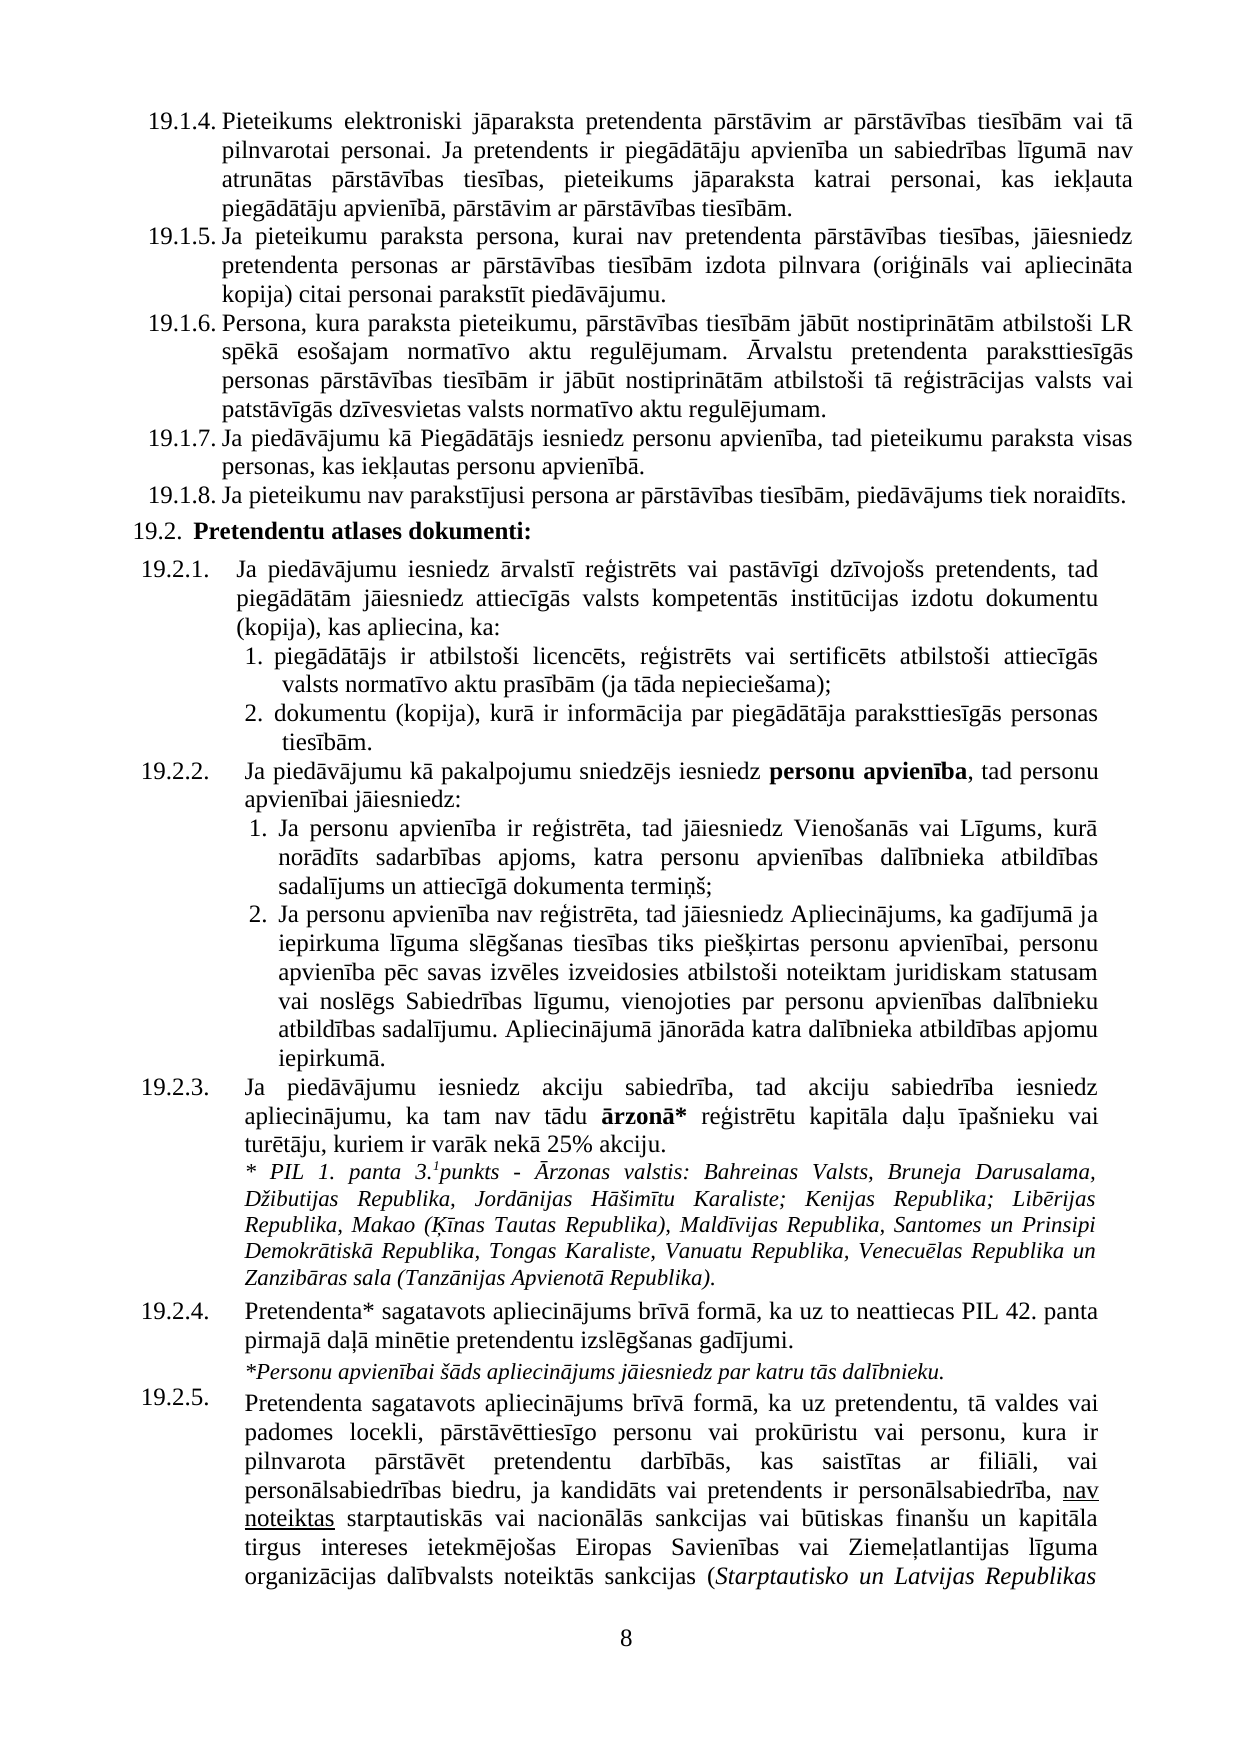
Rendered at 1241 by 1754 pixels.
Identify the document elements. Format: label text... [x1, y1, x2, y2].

table_cell 19.2.4. 19.2.5. [129, 1296, 233, 1590]
list Persona, kura paraksta pieteikumu, pārstāvības tiesībām jābūt nostiprinātām atbilstoši LR spēkā esošajam normatīvo aktu regulējumam. Ārvalstu pretendenta paraksttiesīgās personas pārstāvības tiesībām ir jābūt nostiprinātām atbilstoši tā reģistrācijas valsts vai patstāvīgās dzīvesvietas valsts normatīvo aktu regulējumam. [148, 308, 1134, 423]
list Ja pieteikumu nav parakstījusi persona ar pārstāvības tiesībām, piedāvājums tiek noraidīts. [148, 480, 1134, 509]
list Pretendentu atlases dokumenti: [132, 516, 1134, 545]
list Ja piedāvājumu kā Piegādātājs iesniedz personu apvienība, tad pieteikumu paraksta visas personas, kas iekļautas personu apvienībā. [148, 423, 1134, 480]
table_header 19.2.1. 19.2.2. 19.2.3. [129, 555, 233, 1296]
list Ja pieteikumu paraksta persona, kurai nav pretendenta pārstāvības tiesības, jāiesniedz pretendenta personas ar pārstāvības tiesībām izdota pilnvara (oriģināls vai apliecināta kopija) citai personai parakstīt piedāvājumu. [148, 221, 1134, 308]
list Pieteikums elektroniski jāparaksta pretendenta pārstāvim ar pārstāvības tiesībām vai tā pilnvarotai personai. Ja pretendents ir piegādātāju apvienība un sabiedrības līgumā nav atrunātas pārstāvības tiesības, pieteikums jāparaksta katrai personai, kas iekļauta piegādātāju apvienībā, pārstāvim ar pārstāvības tiesībām. [148, 106, 1134, 221]
table_header Ja piedāvājumu iesniedz ārvalstī reģistrēts vai pastāvīgi dzīvojošs pretendents, tad piegādātām jāiesniedz attiecīgās valsts kompetentās institūcijas izdotu dokumentu (kopija), kas apliecina, ka: piegādātājs ir atbilstoši licencēts, reģistrēts vai sertificēts atbilstoši attiecīgās valsts normatīvo aktu prasībām (ja tāda nepieciešama); dokumentu (kopija), kurā ir informācija par piegādātāja paraksttiesīgās personas tiesībām. Ja piedāvājumu kā pakalpojumu sniedzējs iesniedz personu apvienība, tad personu apvienībai jāiesniedz: Ja personu apvienība ir reģistrēta, tad jāiesniedz Vienošanās vai Līgums, kurā norādīts sadarbības apjoms, katra personu apvienības dalībnieka atbildības sadalījums un attiecīgā dokumenta termiņš; Ja personu apvienība nav reģistrēta, tad jāiesniedz Apliecinājums, ka gadījumā ja iepirkuma līguma slēgšanas tiesības tiks piešķirtas personu apvienībai, personu apvienība pēc savas izvēles izveidosies atbilstoši noteiktam juridiskam statusam vai noslēgs Sabiedrības līgumu, vienojoties par personu apvienības dalībnieku atbildības sadalījumu. Apliecinājumā jānorāda katra dalībnieka atbildības apjomu iepirkumā. Ja piedāvājumu iesniedz akciju sabiedrība, tad akciju sabiedrība iesniedz apliecinājumu, ka tam nav tādu ārzonā* reģistrētu kapitāla daļu īpašnieku vai turētāju, kuriem ir varāk nekā 25% akciju. * PIL 1. panta 3.1punkts - Ārzonas valstis: Bahreinas Valsts, Bruneja Darusalama, Džibutijas Republika, Jordānijas Hāšimītu Karaliste; Kenijas Republika; Libērijas Republika, Makao (Ķīnas Tautas Republika), Maldīvijas Republika, Santomes un Prinsipi Demokrātiskā Republika, Tongas Karaliste, Vanuatu Republika, Venecuēlas Republika un Zanzibāras sala (Tanzānijas Apvienotā Republika). [233, 555, 1110, 1296]
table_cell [233, 1296, 1110, 1590]
